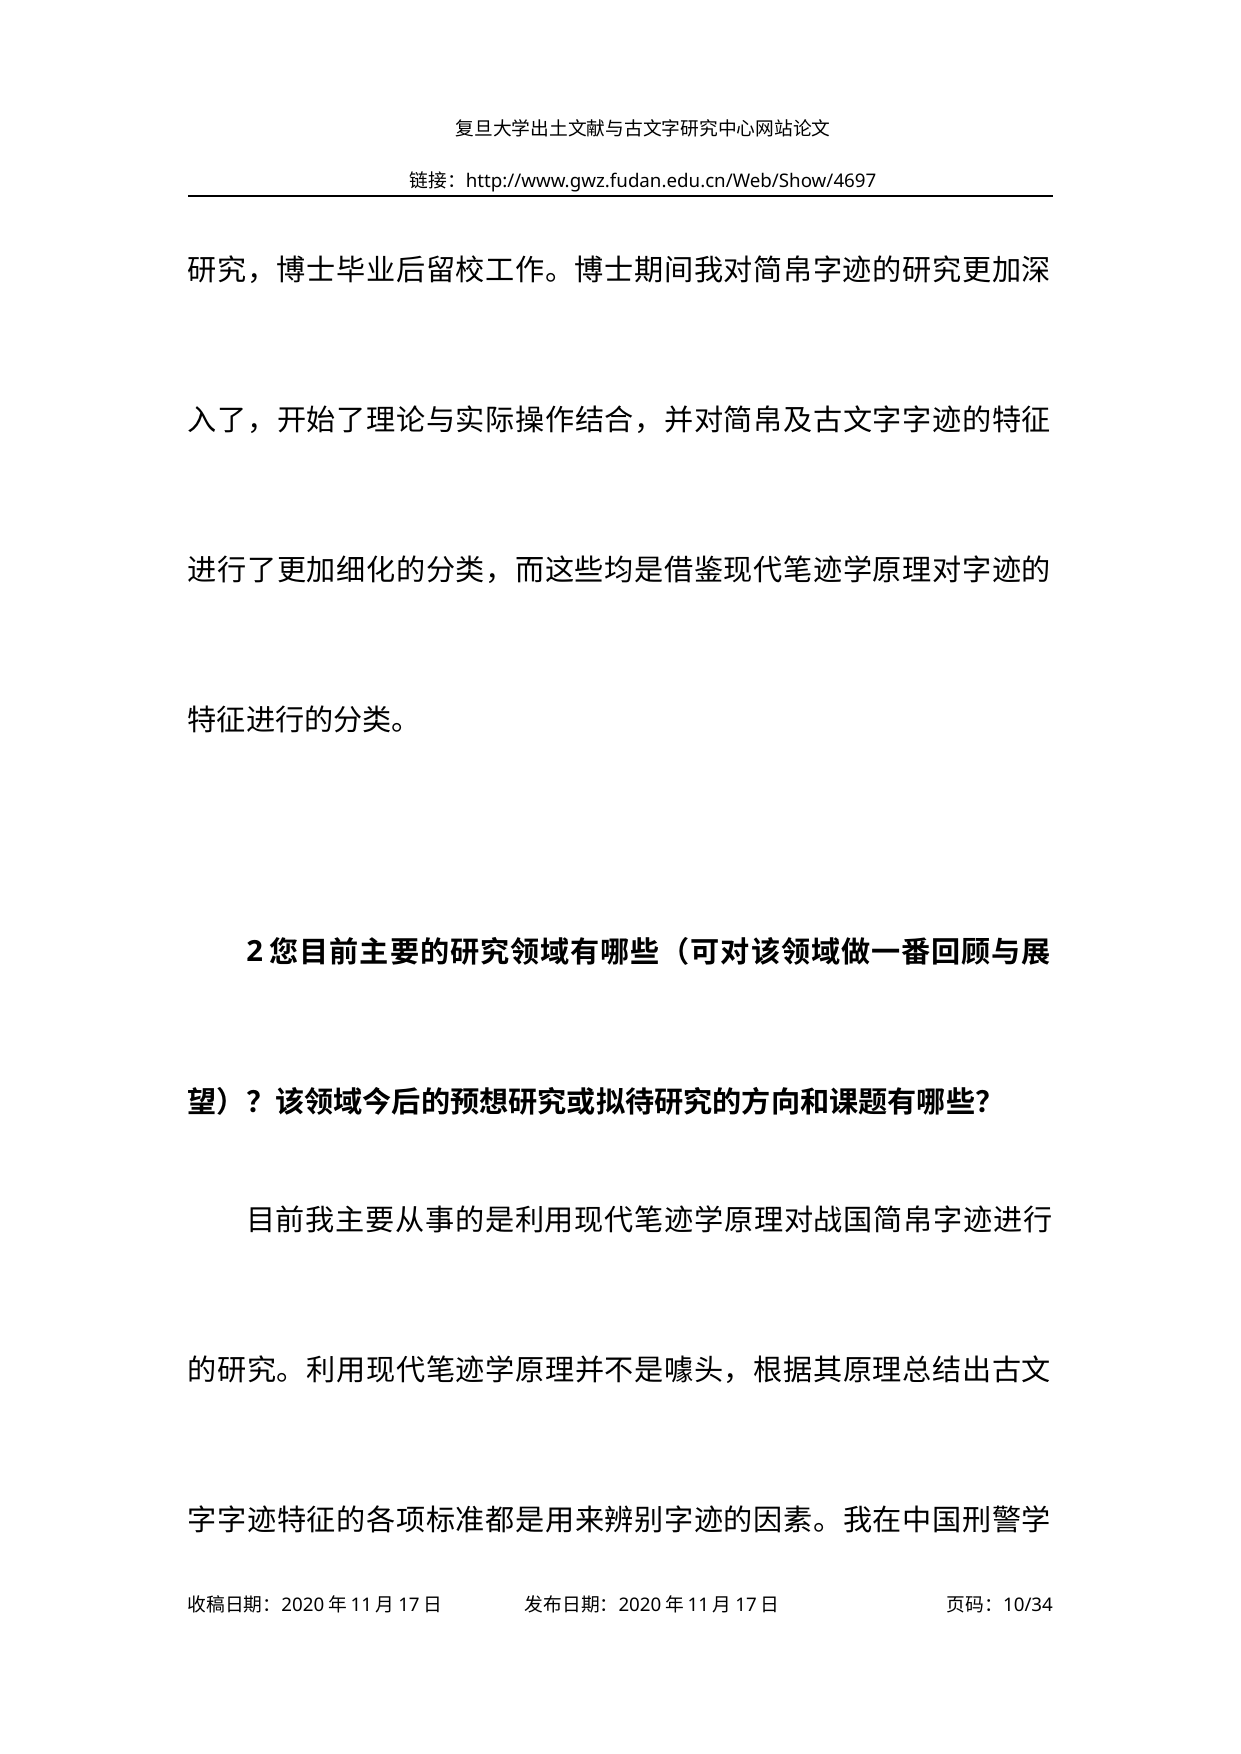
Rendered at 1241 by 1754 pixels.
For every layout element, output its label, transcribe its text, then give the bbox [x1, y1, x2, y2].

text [187, 1180, 1053, 1555]
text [187, 231, 1053, 756]
text 2您目前主要的研究领域有哪些（可对该领域做一番回顾与展望）？该领域今后的预想研究或拟待研究的方向和课题有哪些？ [187, 912, 1053, 1137]
